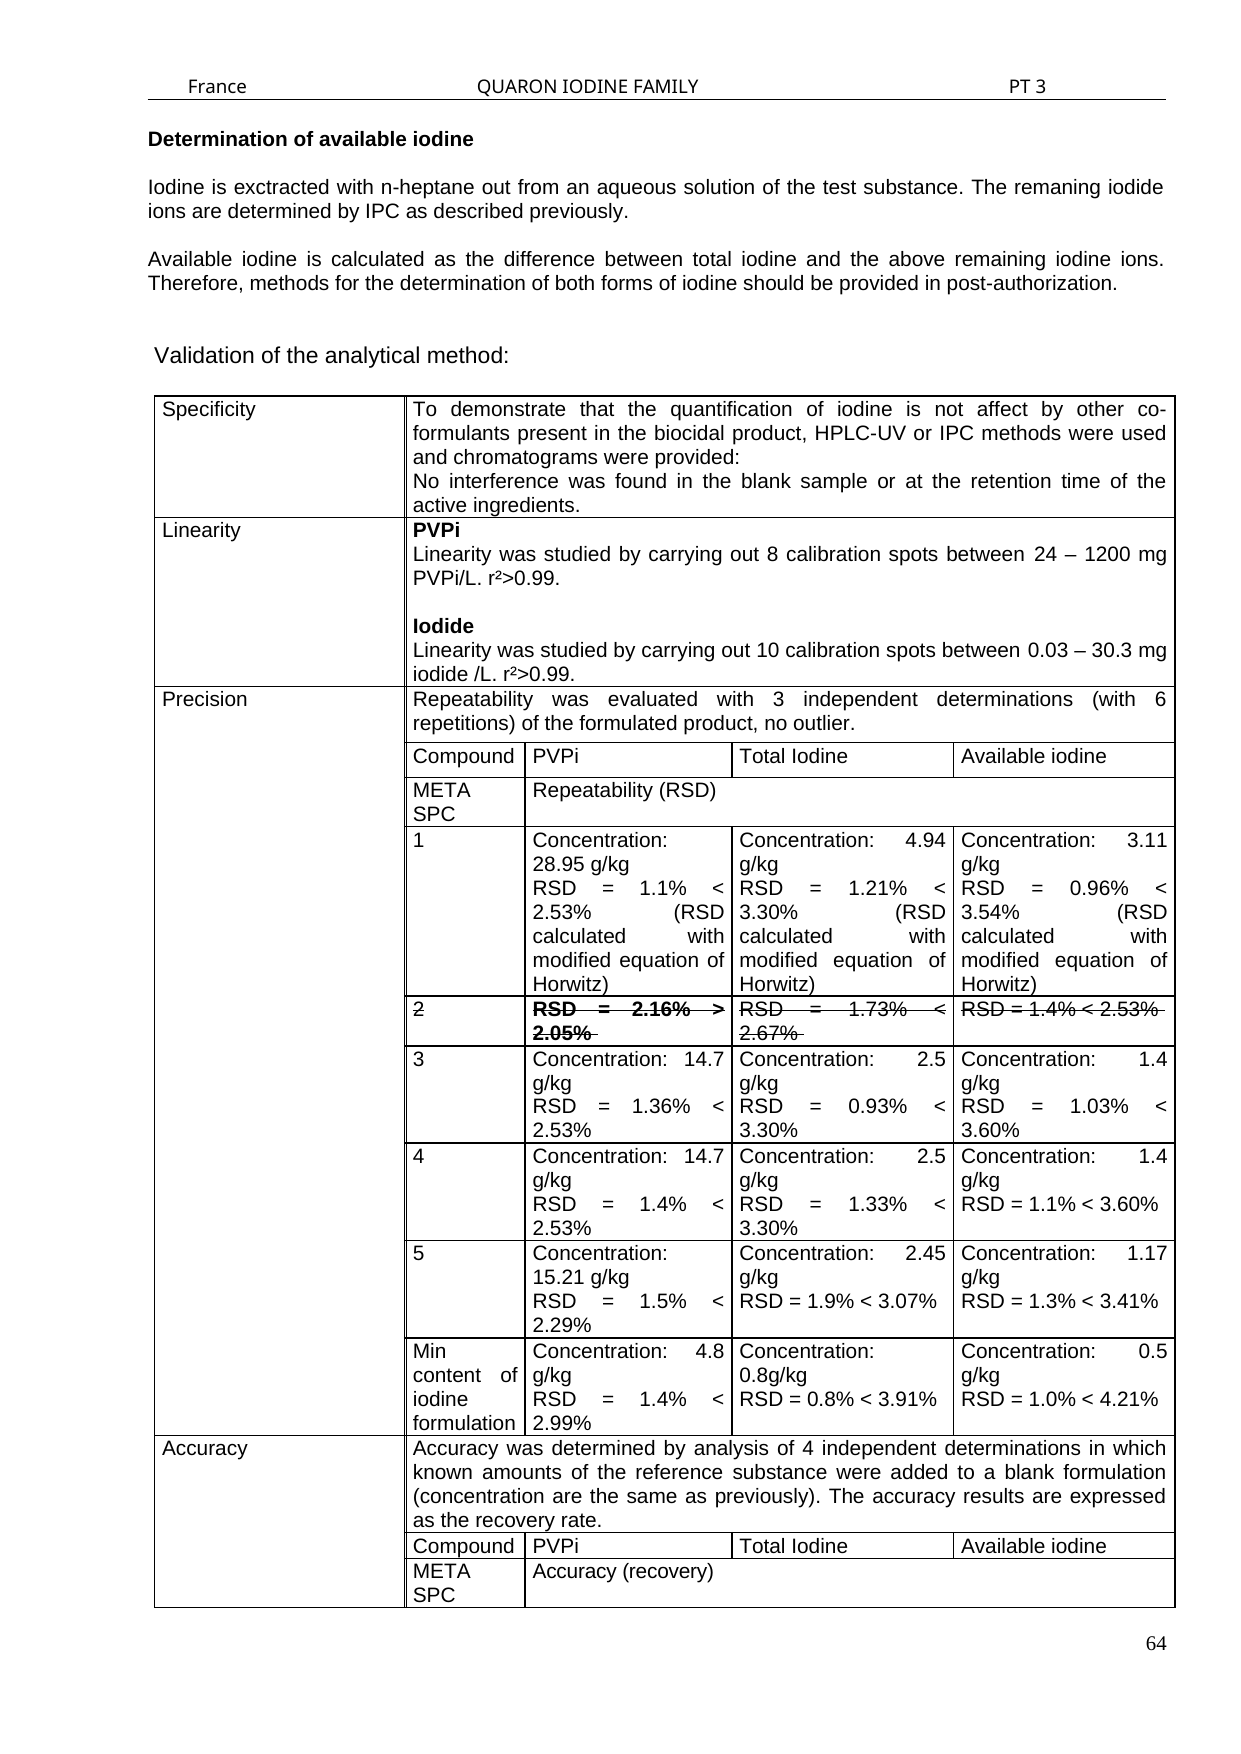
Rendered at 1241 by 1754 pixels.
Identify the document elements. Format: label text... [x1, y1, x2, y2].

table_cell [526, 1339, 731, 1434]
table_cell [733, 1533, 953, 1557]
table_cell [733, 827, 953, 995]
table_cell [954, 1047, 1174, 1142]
text Validation of the analytical method: [148, 342, 1166, 369]
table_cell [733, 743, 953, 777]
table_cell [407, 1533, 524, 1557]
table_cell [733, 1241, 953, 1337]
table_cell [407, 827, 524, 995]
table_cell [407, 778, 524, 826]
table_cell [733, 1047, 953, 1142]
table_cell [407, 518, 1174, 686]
text Determination of available iodine [148, 127, 1166, 151]
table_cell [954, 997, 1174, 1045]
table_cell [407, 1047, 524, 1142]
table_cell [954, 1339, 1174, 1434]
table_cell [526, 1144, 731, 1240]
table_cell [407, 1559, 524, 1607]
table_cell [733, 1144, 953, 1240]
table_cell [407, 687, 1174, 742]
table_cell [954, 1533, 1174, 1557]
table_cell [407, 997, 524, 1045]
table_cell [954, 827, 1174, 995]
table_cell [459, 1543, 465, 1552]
text Iodine is exctracted with n-heptane out from an aqueous solution of the test substance. The remaning iodide ions are determined by IPC as described previously. [148, 175, 1166, 223]
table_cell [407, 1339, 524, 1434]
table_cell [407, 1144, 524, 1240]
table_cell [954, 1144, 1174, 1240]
text Available iodine is calculated as the difference between total iodine and the above remaining iodine ions. Therefore, methods for the determination of both forms of iodine should be provided in post-authorization. [148, 247, 1166, 294]
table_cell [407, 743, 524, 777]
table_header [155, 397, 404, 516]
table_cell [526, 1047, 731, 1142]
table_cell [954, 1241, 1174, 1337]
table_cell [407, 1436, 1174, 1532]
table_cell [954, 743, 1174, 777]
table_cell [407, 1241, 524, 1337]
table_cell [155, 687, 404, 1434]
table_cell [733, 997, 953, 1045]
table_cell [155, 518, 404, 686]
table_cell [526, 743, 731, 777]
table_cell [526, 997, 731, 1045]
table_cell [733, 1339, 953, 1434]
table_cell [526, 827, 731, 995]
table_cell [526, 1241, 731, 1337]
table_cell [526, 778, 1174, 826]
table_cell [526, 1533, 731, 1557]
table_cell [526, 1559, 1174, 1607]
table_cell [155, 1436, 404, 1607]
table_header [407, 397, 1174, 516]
